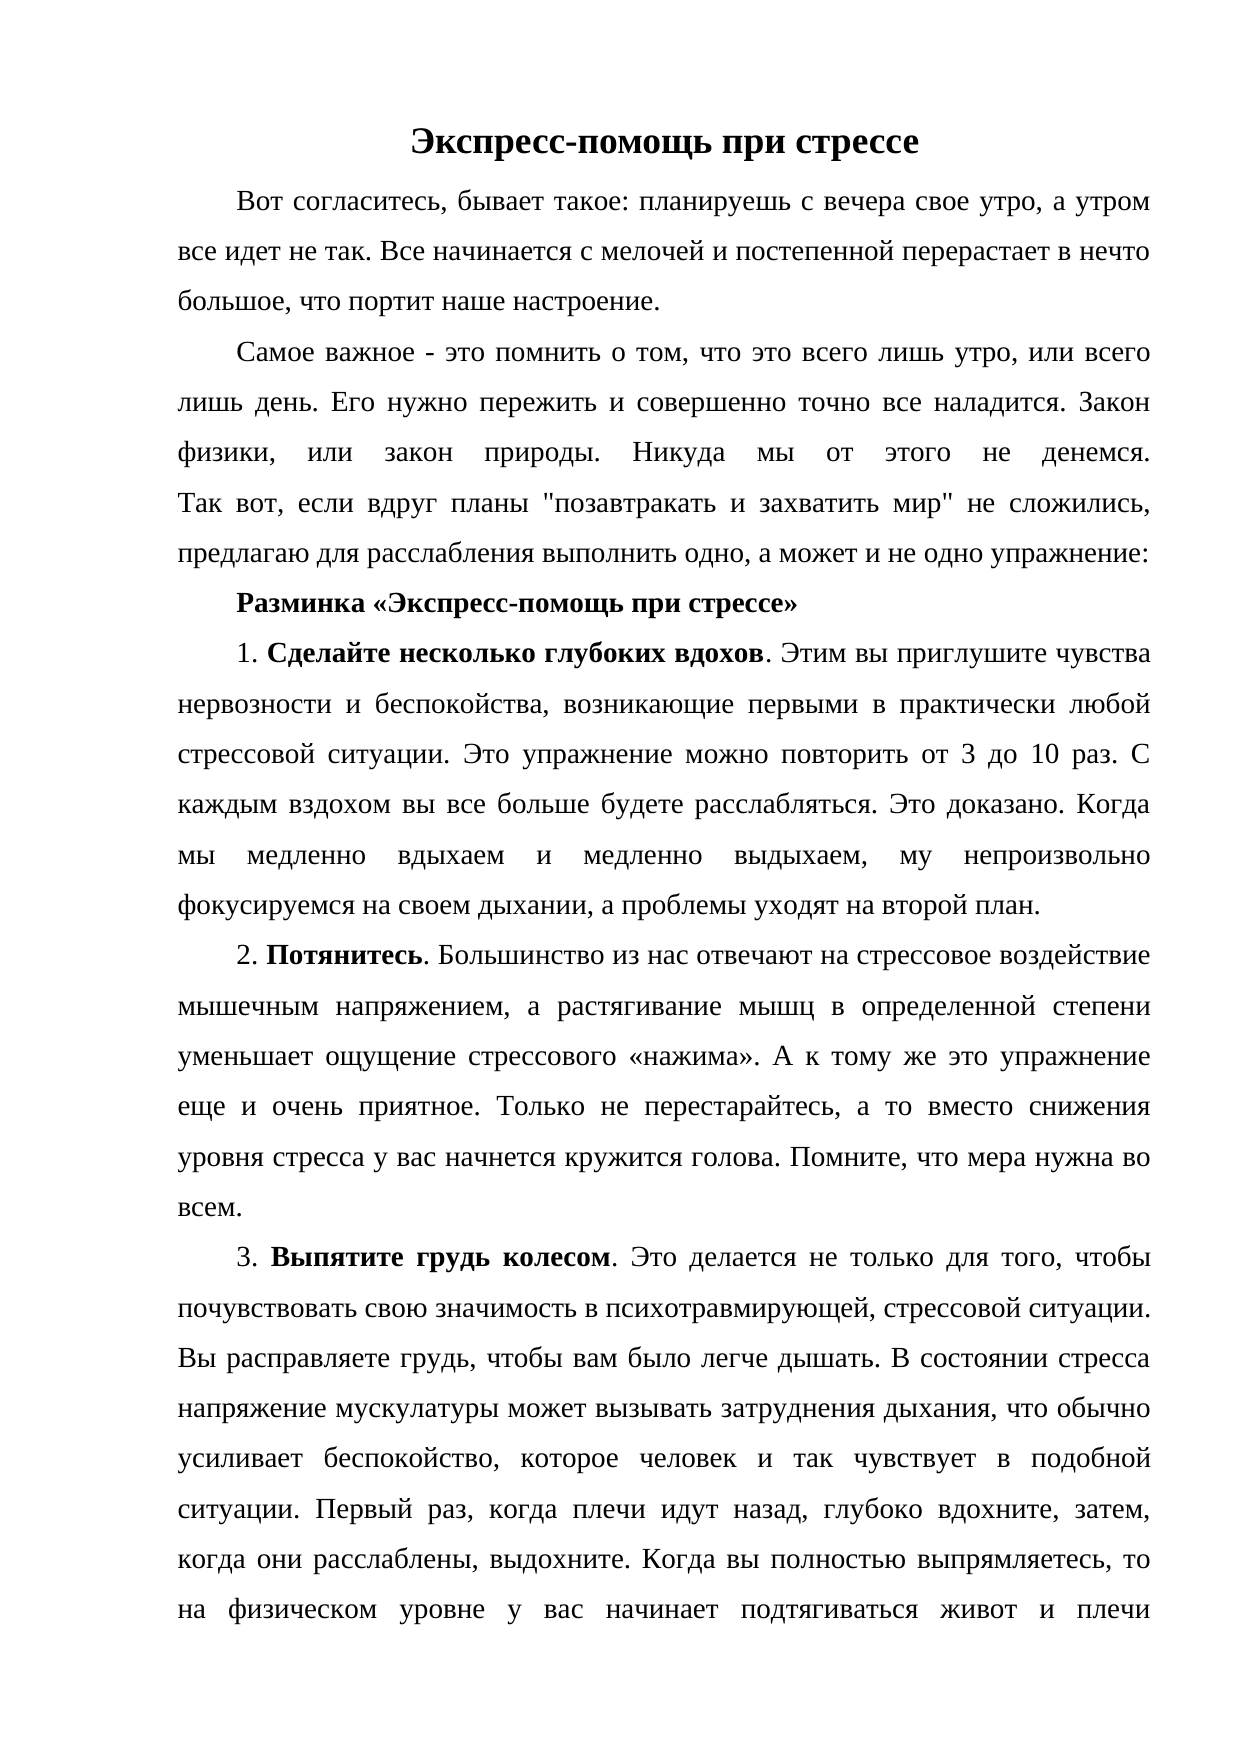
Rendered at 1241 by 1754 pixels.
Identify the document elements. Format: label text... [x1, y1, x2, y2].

text Экспресс-помощь при стрессе [177, 118, 1152, 161]
text 1. Сделайте несколько глубоких вдохов. Этим вы приглушите чувства нервозности и беспокойства, возникающие первыми в практически любой стрессовой ситуации. Это упражнение можно повторить от 3 до 10 раз. С каждым вздохом вы все больше будете расслабляться. Это доказано. Когда мы медленно вдыхаем и медленно выдыхаем, му непроизвольно фокусируемся на своем дыхании, а проблемы уходят на второй план. [177, 636, 1152, 921]
text Самое важное - это помнить о том, что это всего лишь утро, или всего лишь день. Его нужно пережить и совершенно точно все наладится. Закон физики, или закон природы. Никуда мы от этого не денемся. Так вот, если вдруг планы "позавтракать и захватить мир" не сложились, предлагаю для расслабления выполнить одно, а может и не одно упражнение: [177, 334, 1152, 568]
text 2. Потянитесь. Большинство из нас отвечают на стрессовое воздействие мышечным напряжением, а растягивание мышц в определенной степени уменьшает ощущение стрессового «нажима». А к тому же это упражнение еще и очень приятное. Только не перестарайтесь, а то вместо снижения уровня стресса у вас начнется кружится голова. Помните, что мера нужна во всем. [177, 937, 1152, 1223]
text Вот согласитесь, бывает такое: планируешь с вечера свое утро, а утром все идет не так. Все начинается с мелочей и постепенной перерастает в нечто большое, что портит наше настроение. [177, 183, 1152, 317]
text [177, 1239, 1152, 1625]
text Разминка «Экспресс-помощь при стрессе» [177, 585, 1152, 619]
